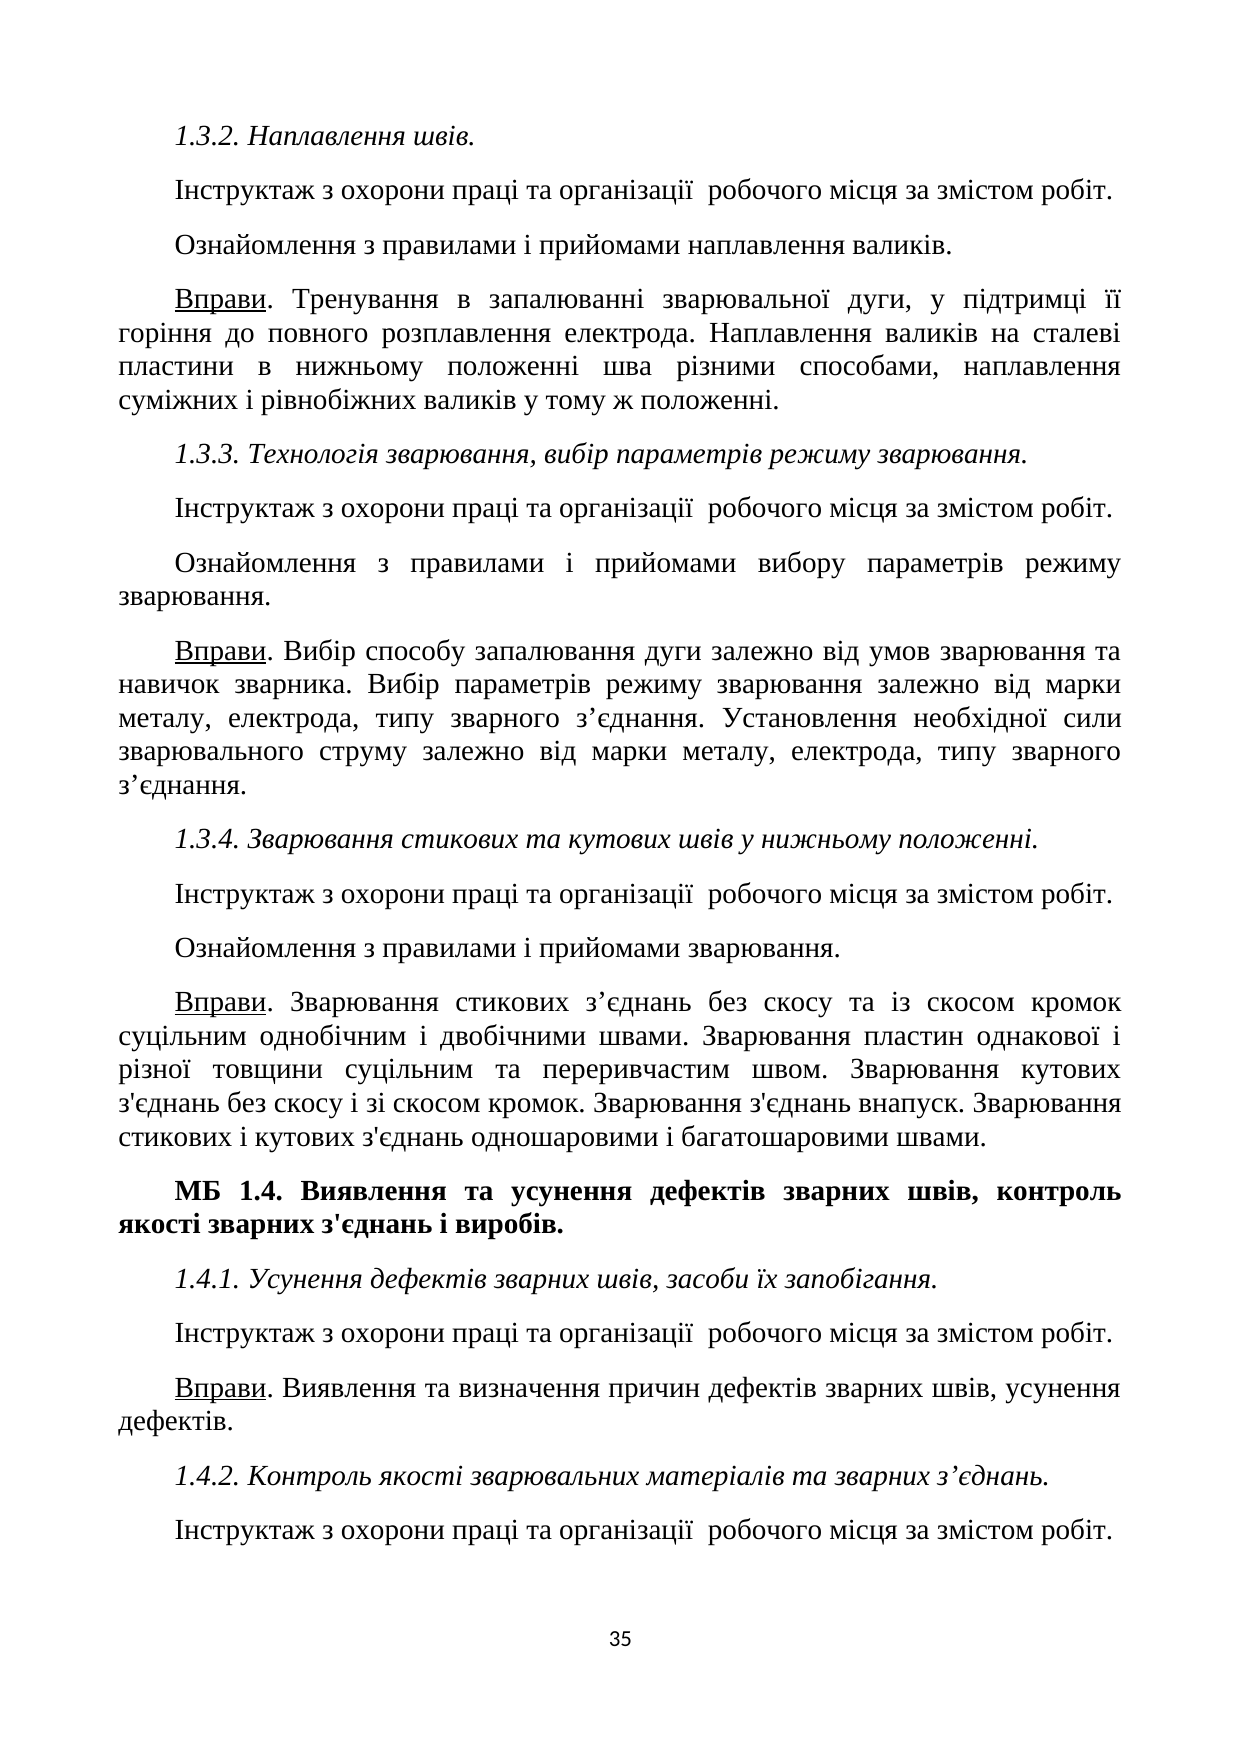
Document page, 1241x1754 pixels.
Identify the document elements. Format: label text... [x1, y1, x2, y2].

text Інструктаж з охорони праці та організації робочого місця за змістом робіт. [118, 1512, 1122, 1546]
text Інструктаж з охорони праці та організації робочого місця за змістом робіт. [118, 491, 1122, 524]
text Інструктаж з охорони праці та організації робочого місця за змістом робіт. [118, 172, 1122, 206]
text Ознайомлення з правилами і прийомами зварювання. [118, 930, 1122, 964]
text 1.3.4. Зварювання стикових та кутових швів у нижньому положенні. [118, 821, 1122, 855]
text Вправи. Виявлення та визначення причин дефектів зварних швів, усунення дефектів. [118, 1370, 1122, 1437]
text Ознайомлення з правилами і прийомами вибору параметрів режиму зварювання. [118, 545, 1122, 612]
text 1.3.2. Наплавлення швів. [118, 118, 1122, 152]
text МБ 1.4. Виявлення та усунення дефектів зварних швів, контроль якості зварних з'єднань і виробів. [118, 1173, 1122, 1240]
text Ознайомлення з правилами і прийомами наплавлення валиків. [118, 227, 1122, 260]
text Вправи. Вибір способу запалювання дуги залежно від умов зварювання та навичок зварника. Вибір параметрів режиму зварювання залежно від марки металу, електрода, типу зварного з’єднання. Установлення необхідної сили зварювального струму залежно від марки металу, електрода, типу зварного з’єднання. [118, 633, 1122, 801]
text Інструктаж з охорони праці та організації робочого місця за змістом робіт. [118, 876, 1122, 909]
text Вправи. Тренування в запалюванні зварювальної дуги, у підтримці її горіння до повного розплавлення електрода. Наплавлення валиків на сталеві пластини в нижньому положенні шва різними способами, наплавлення суміжних і рівнобіжних валиків у тому ж положенні. [118, 281, 1122, 415]
text Інструктаж з охорони праці та організації робочого місця за змістом робіт. [118, 1315, 1122, 1349]
text 1.3.3. Технологія зварювання, вибір параметрів режиму зварювання. [118, 436, 1122, 470]
text Вправи. Зварювання стикових з’єднань без скосу та із скосом кромок суцільним однобічним і двобічними швами. Зварювання пластин однакової і різної товщини суцільним та переривчастим швом. Зварювання кутових з'єднань без скосу і зі скосом кромок. Зварювання з'єднань внапуск. Зварювання стикових і кутових з'єднань одношаровими і багатошаровими швами. [118, 984, 1122, 1152]
text 1.4.1. Усунення дефектів зварних швів, засоби їх запобігання. [118, 1261, 1122, 1294]
text 1.4.2. Контроль якості зварювальних матеріалів та зварних з’єднань. [118, 1458, 1122, 1491]
